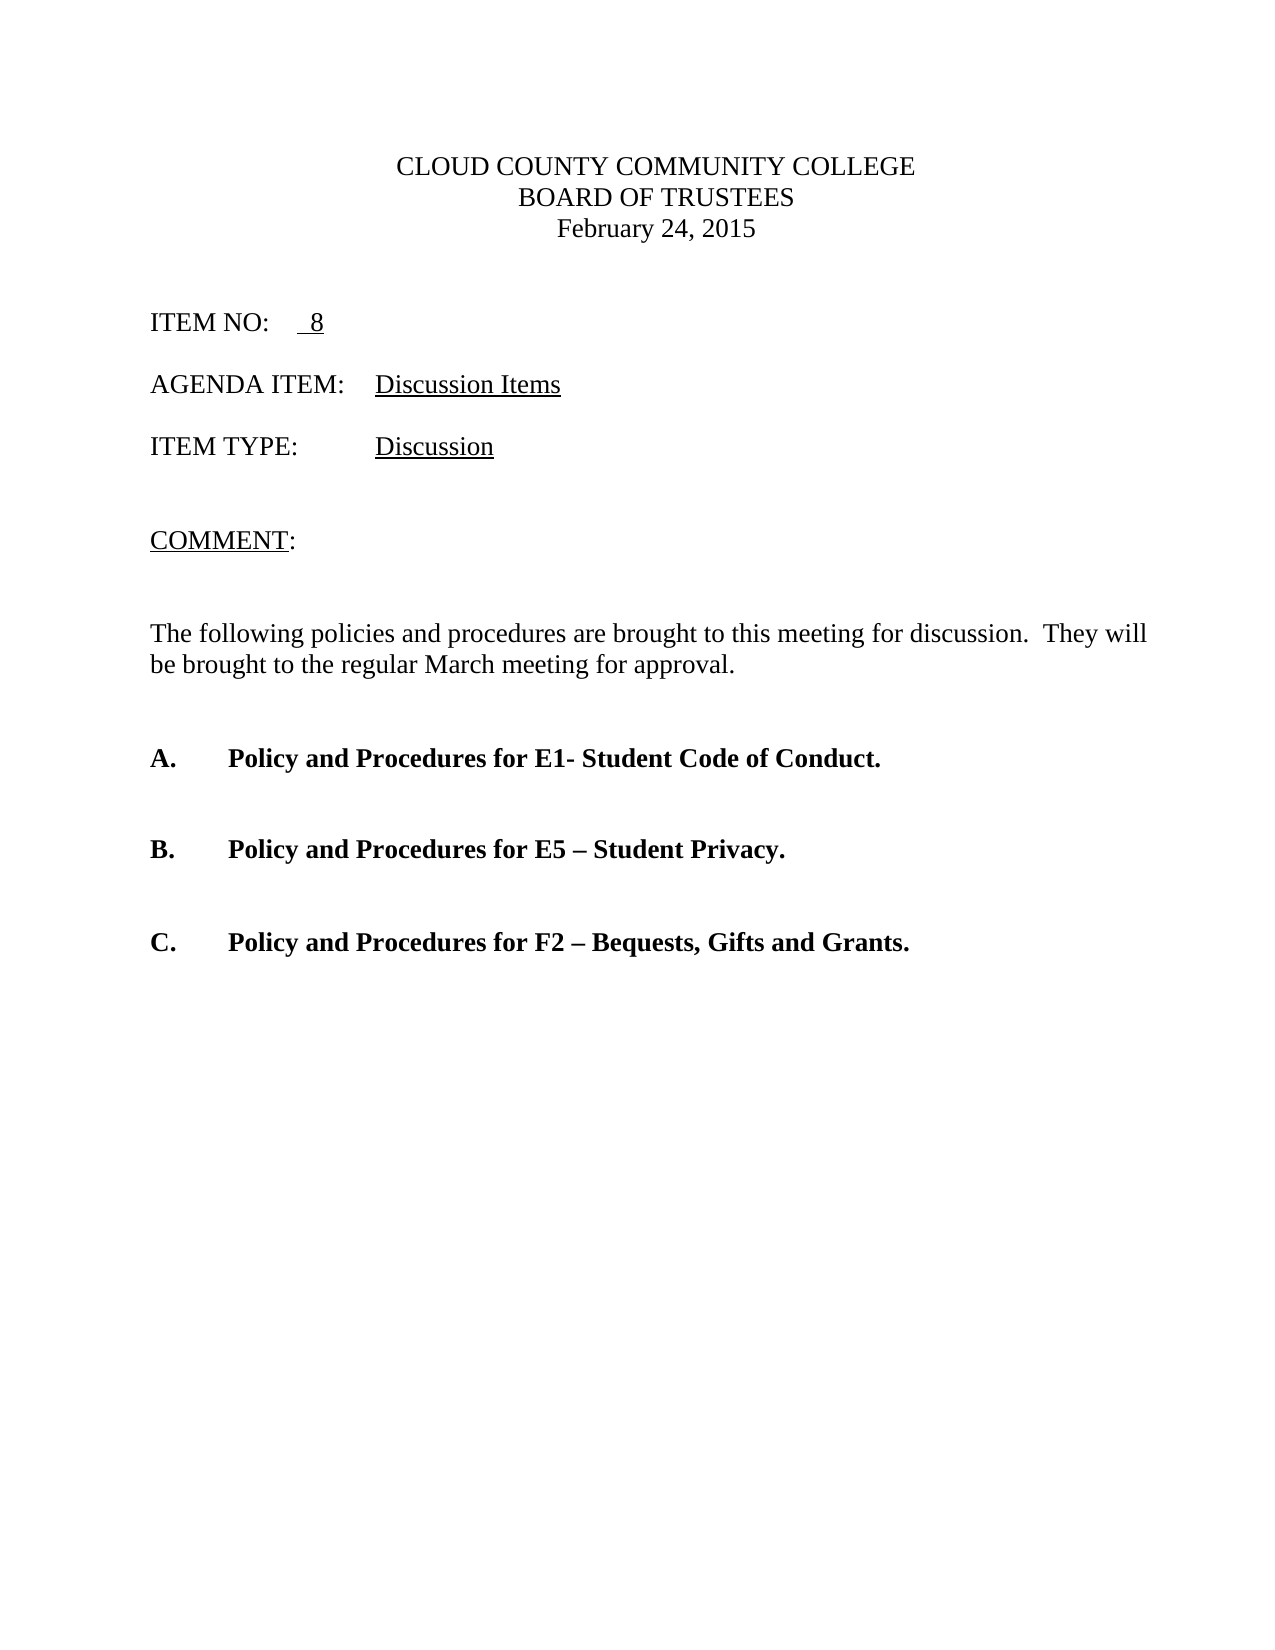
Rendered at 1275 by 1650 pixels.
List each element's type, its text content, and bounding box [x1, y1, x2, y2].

text B. Policy and Procedures for E5 – Student Privacy. [150, 833, 1162, 864]
text A. Policy and Procedures for E1- Student Code of Conduct. [150, 742, 1162, 773]
text ITEM TYPE: Discussion [150, 430, 1162, 461]
text C. Policy and Procedures for F2 – Bequests, Gifts and Grants. [150, 926, 1162, 957]
text COMMENT: [150, 524, 1162, 555]
text ITEM NO: 8 [150, 306, 1162, 337]
text CLOUD COUNTY COMMUNITY COLLEGE [150, 150, 1162, 181]
text February 24, 2015 [150, 212, 1162, 243]
text AGENDA ITEM: Discussion Items [150, 368, 1162, 399]
text The following policies and procedures are brought to this meeting for discussion. They will be brought to the regular March meeting for approval. [150, 617, 1162, 679]
text BOARD OF TRUSTEES [150, 181, 1162, 212]
